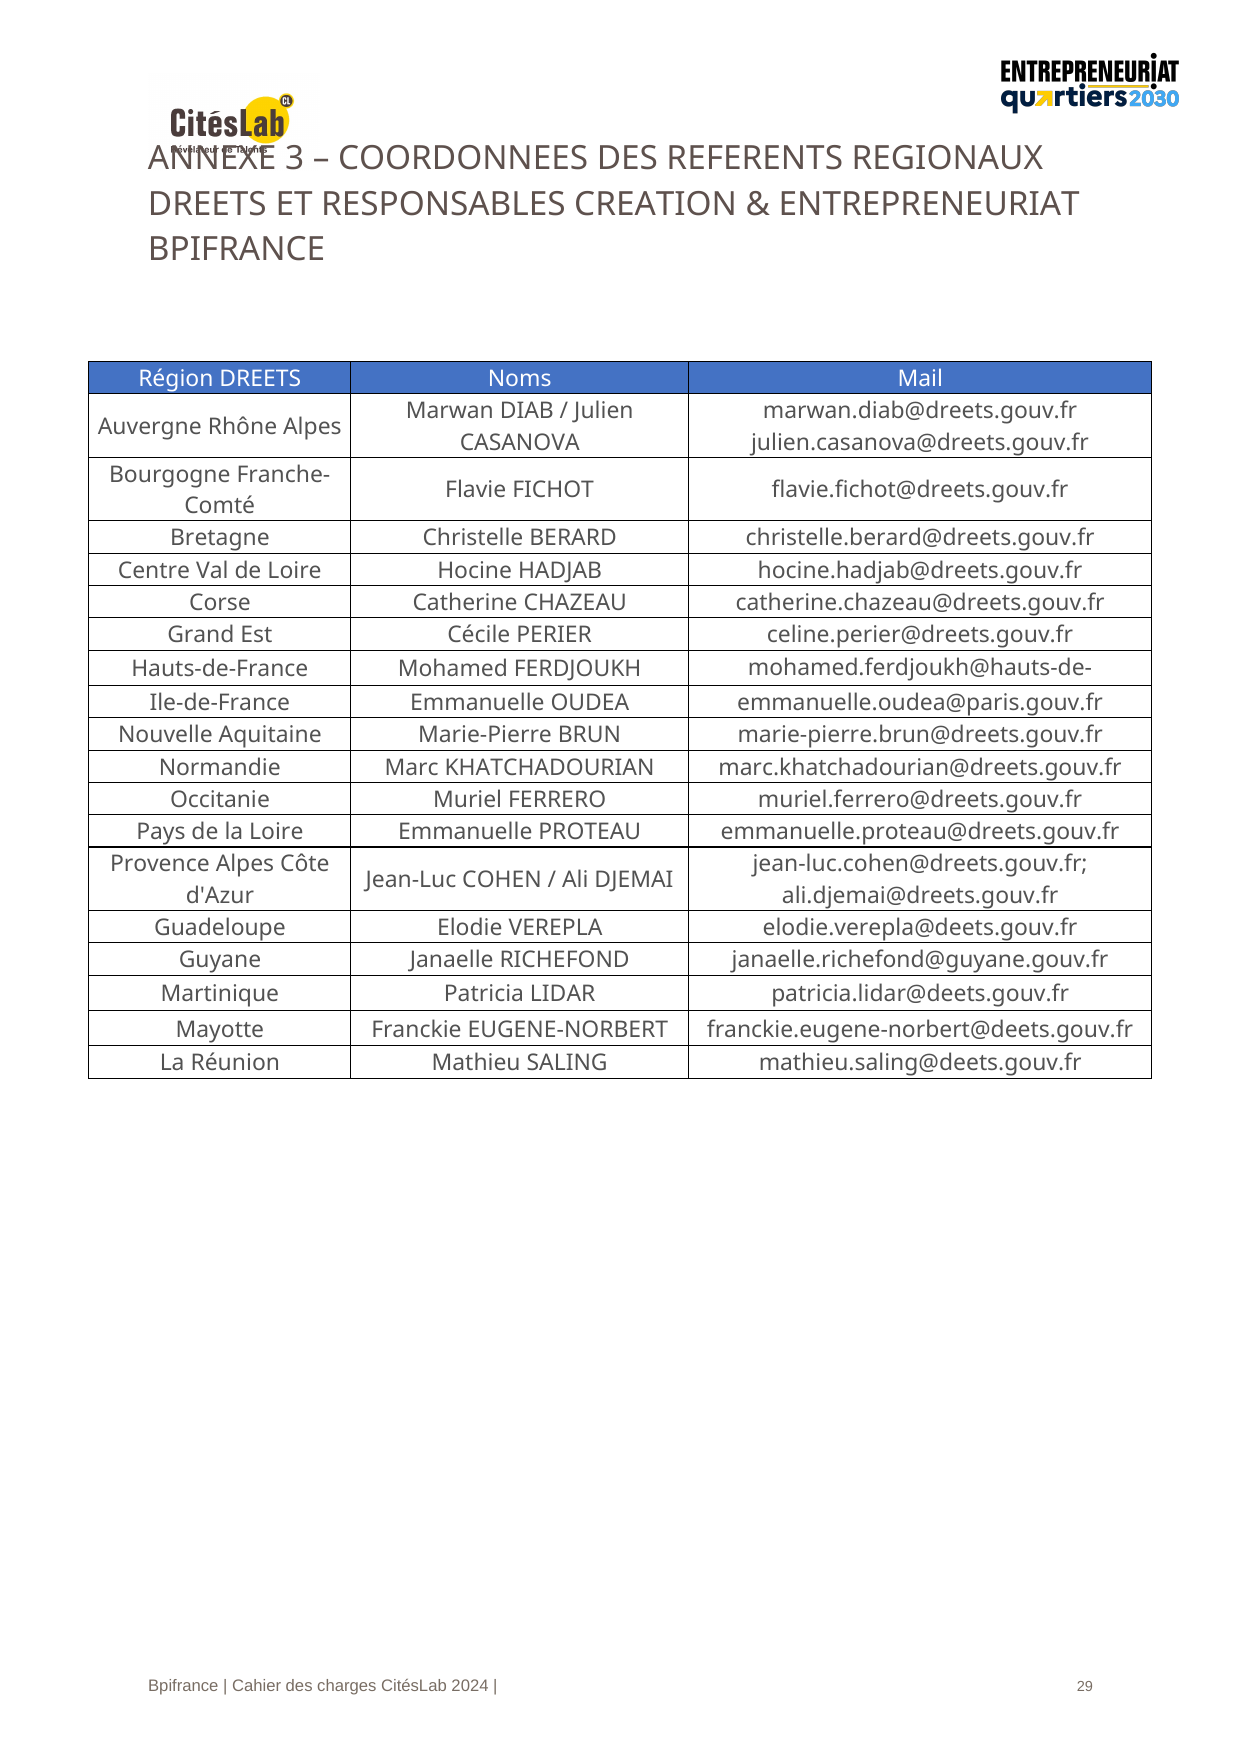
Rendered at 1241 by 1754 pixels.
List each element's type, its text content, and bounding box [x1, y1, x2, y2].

table_header Noms [351, 362, 688, 393]
table_cell christelle.berard@dreets.gouv.fr [689, 521, 1151, 553]
table_cell Guyane [89, 943, 350, 974]
table_cell Muriel FERRERO [351, 783, 688, 814]
table_cell Pays de la Loire [89, 815, 350, 846]
table_cell Franckie EUGENE-NORBERT [351, 1011, 688, 1045]
table_cell Marie-Pierre BRUN [351, 718, 688, 749]
table_cell Marwan DIAB / Julien CASANOVA [351, 394, 688, 457]
table_cell Mathieu SALING [351, 1046, 688, 1078]
table_cell marwan.diab@dreets.gouv.fr julien.casanova@dreets.gouv.fr [689, 394, 1151, 457]
table_cell Marc KHATCHADOURIAN [351, 751, 688, 782]
table_cell Patricia LIDAR [351, 976, 688, 1010]
table_cell Hauts-de-France [89, 651, 350, 685]
table_cell Bourgogne Franche-Comté [89, 458, 350, 520]
table_cell Corse [89, 586, 350, 617]
table_cell franckie.eugene-norbert@deets.gouv.fr [689, 1011, 1151, 1045]
table_cell Catherine CHAZEAU [351, 586, 688, 617]
picture [147, 73, 320, 168]
table_cell marc.khatchadourian@dreets.gouv.fr [689, 751, 1151, 782]
table_cell Martinique [89, 976, 350, 1010]
table_cell Nouvelle Aquitaine [89, 718, 350, 749]
table_cell hocine.hadjab@dreets.gouv.fr [689, 554, 1151, 585]
table_cell marie-pierre.brun@dreets.gouv.fr [689, 718, 1151, 749]
table_cell emmanuelle.oudea@paris.gouv.fr [689, 686, 1151, 717]
table_cell jean-luc.cohen@dreets.gouv.fr; ali.djemai@dreets.gouv.fr [689, 848, 1151, 910]
table_cell emmanuelle.proteau@dreets.gouv.fr [689, 815, 1151, 846]
table_cell Flavie FICHOT [351, 458, 688, 520]
table_cell Occitanie [89, 783, 350, 814]
table_cell muriel.ferrero@dreets.gouv.fr [689, 783, 1151, 814]
table_header Région DREETS [89, 362, 350, 393]
table_cell celine.perier@dreets.gouv.fr [689, 618, 1151, 649]
picture [984, 48, 1188, 119]
text ANNEXE 3 – COORDONNEES DES REFERENTS REGIONAUX DREETS ET RESPONSABLES CREATION & ENTREPRENEURIAT BPIFRANCE [148, 134, 1092, 270]
table_cell Mayotte [89, 1011, 350, 1045]
table_cell Cécile PERIER [351, 618, 688, 649]
table_cell Centre Val de Loire [89, 554, 350, 585]
table_cell Auvergne Rhône Alpes [89, 394, 350, 457]
table_cell Hocine HADJAB [351, 554, 688, 585]
table_cell Normandie [89, 751, 350, 782]
table_header Mail [689, 362, 1151, 393]
table_cell Provence Alpes Côte d'Azur [89, 848, 350, 910]
table_cell Elodie VEREPLA [351, 911, 688, 942]
table_cell Christelle BERARD [351, 521, 688, 553]
table_cell Grand Est [89, 618, 350, 649]
table_cell Bretagne [89, 521, 350, 553]
table_cell elodie.verepla@deets.gouv.fr [689, 911, 1151, 942]
table_cell mohamed.ferdjoukh@hauts-de-france.gouv.fr [689, 651, 1151, 685]
table_cell Mohamed FERDJOUKH [351, 651, 688, 685]
table_cell La Réunion [89, 1046, 350, 1078]
table_cell flavie.fichot@dreets.gouv.fr [689, 458, 1151, 520]
table_cell Emmanuelle OUDEA [351, 686, 688, 717]
table_cell Janaelle RICHEFOND [351, 943, 688, 974]
table_cell Guadeloupe [89, 911, 350, 942]
table_cell patricia.lidar@deets.gouv.fr [689, 976, 1151, 1010]
table_cell Ile-de-France [89, 686, 350, 717]
table_cell mathieu.saling@deets.gouv.fr [689, 1046, 1151, 1078]
table_cell Emmanuelle PROTEAU [351, 815, 688, 846]
table_cell janaelle.richefond@guyane.gouv.fr [689, 943, 1151, 974]
table_cell catherine.chazeau@dreets.gouv.fr [689, 586, 1151, 617]
table_cell Jean-Luc COHEN / Ali DJEMAI [351, 848, 688, 910]
